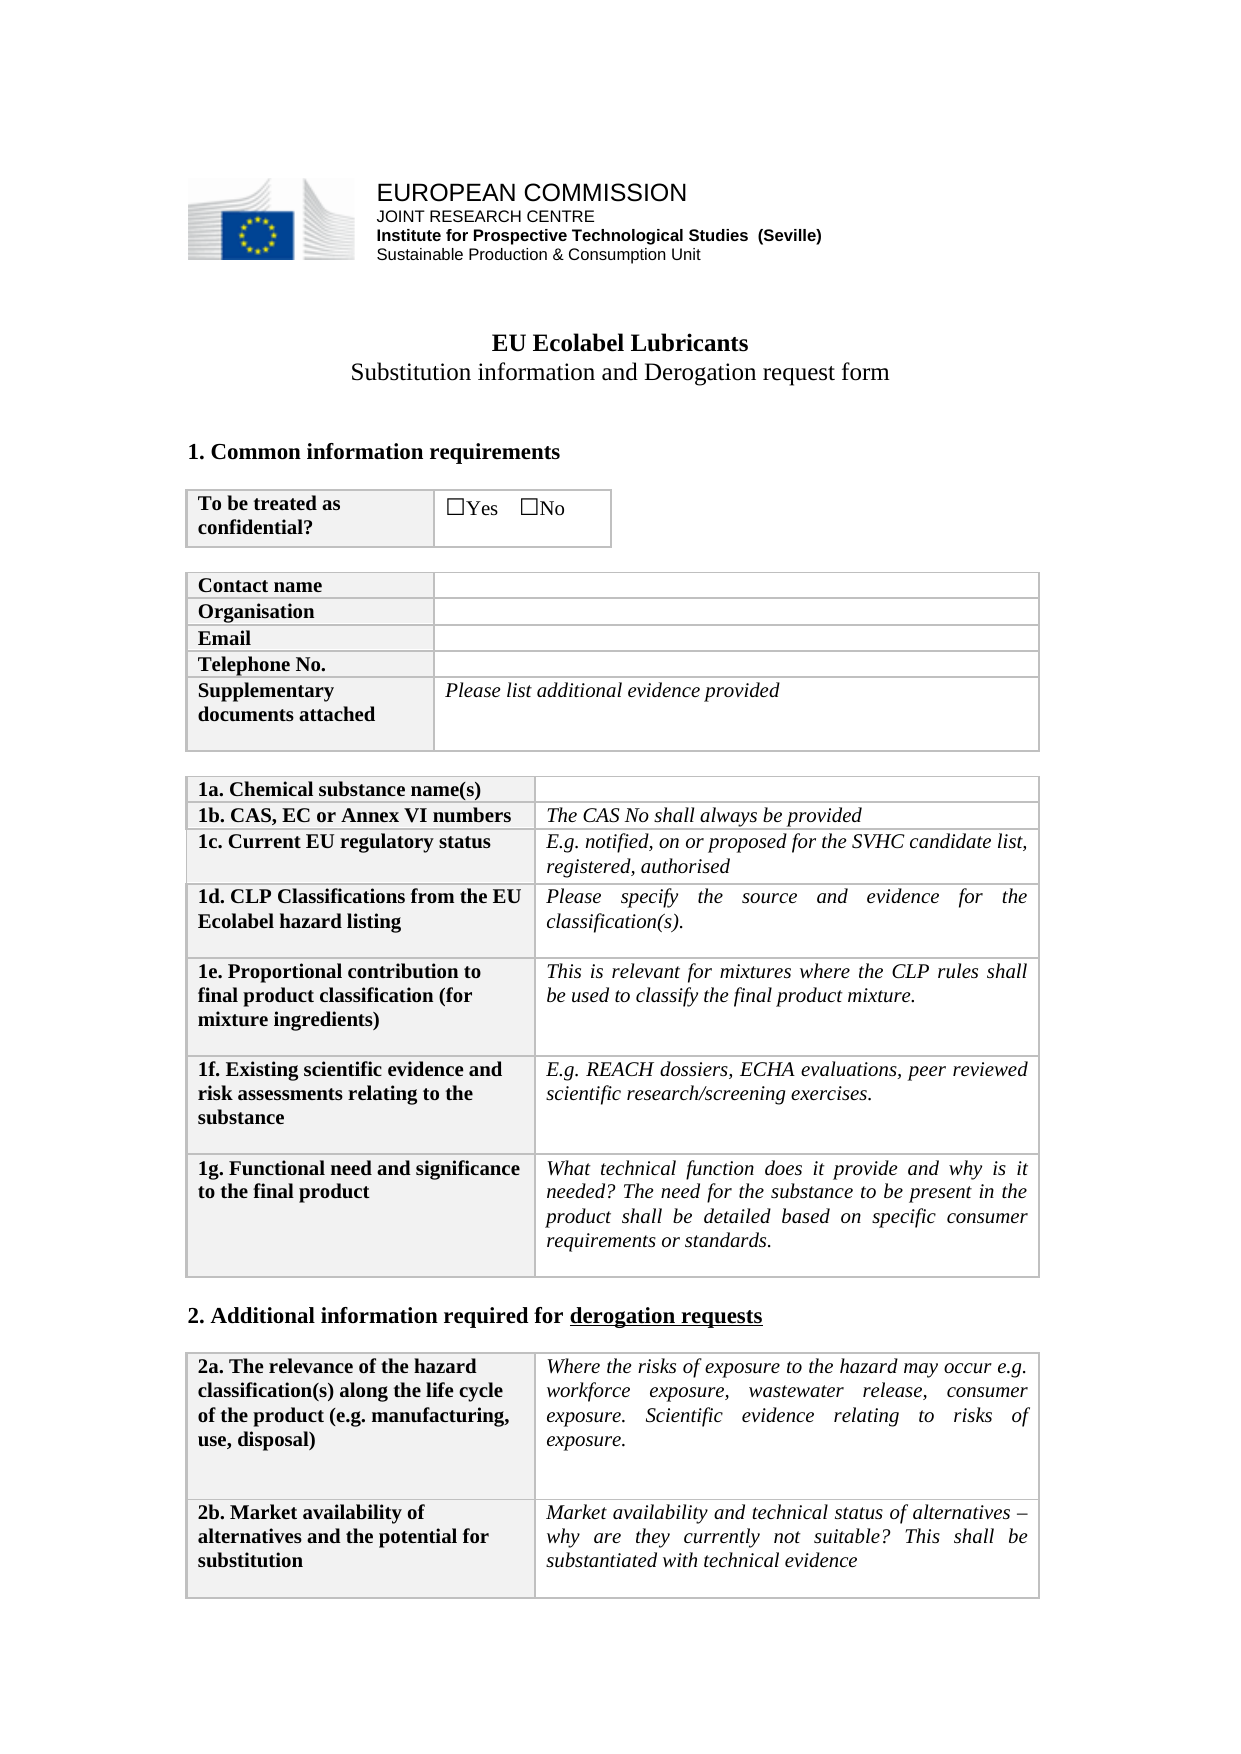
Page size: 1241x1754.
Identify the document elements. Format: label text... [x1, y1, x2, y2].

table_cell 1f. Existing scientific evidence and risk assessments relating to the substance [188, 1057, 534, 1153]
table_cell Organisation [188, 599, 433, 623]
table_cell What technical function does it provide and why is it needed? The need for the substance to be present in the product shall be detailed based on specific consumer requirements or standards. [536, 1155, 1038, 1276]
table_cell [435, 652, 1038, 676]
table_cell Telephone No. [188, 652, 433, 676]
table_cell [435, 626, 1038, 649]
table_cell 1d. CLP Classifications from the EU Ecolabel hazard listing [188, 885, 534, 957]
table_header Where the risks of exposure to the hazard may occur e.g. workforce exposure, wastewater release, consumer exposure. Scientific evidence relating to risks of exposure. [536, 1354, 1038, 1499]
table_header Yes No [435, 491, 610, 546]
table_cell The CAS No shall always be provided [536, 803, 1038, 827]
table_cell Email [188, 626, 433, 649]
table_header [188, 178, 376, 328]
text EU Ecolabel Lubricants [187, 328, 1053, 357]
table_header To be treated as confidential? [188, 491, 433, 546]
table_header [435, 573, 1038, 597]
text 2. Additional information required for derogation requests [187, 1302, 1053, 1328]
table_cell Please list additional evidence provided [435, 678, 1038, 750]
table_header [536, 777, 1038, 801]
table_cell E.g. REACH dossiers, ECHA evaluations, peer reviewed scientific research/screening exercises. [536, 1057, 1038, 1153]
text 1. Common information requirements [187, 438, 1053, 464]
table_cell 1c. Current EU regulatory status [187, 830, 534, 882]
table_cell This is relevant for mixtures where the CLP rules shall be used to classify the final product mixture. [536, 959, 1038, 1055]
table_cell 2b. Market availability of alternatives and the potential for substitution [188, 1500, 534, 1597]
table_header 2a. The relevance of the hazard classification(s) along the life cycle of the product (e.g. manufacturing, use, disposal) [188, 1354, 534, 1499]
table_cell E.g. notified, on or proposed for the SVHC candidate list, registered, authorised [536, 830, 1038, 882]
table_cell Supplementary documents attached [188, 678, 433, 750]
table_header EUROPEAN COMMISSION JOINT RESEARCH CENTRE Institute for Prospective Technological Studies (Seville) Sustainable Production & Consumption Unit [376, 178, 1174, 328]
table_header 1a. Chemical substance name(s) [188, 777, 534, 801]
table_cell Please specify the source and evidence for the classification(s). [536, 885, 1038, 957]
table_cell [435, 599, 1038, 623]
table_header Contact name [188, 573, 433, 597]
table_cell 1e. Proportional contribution to final product classification (for mixture ingredients) [188, 959, 534, 1055]
table_cell 1g. Functional need and significance to the final product [188, 1155, 534, 1276]
table_cell Market availability and technical status of alternatives – why are they currently not suitable? This shall be substantiated with technical evidence [536, 1500, 1038, 1597]
text Substitution information and Derogation request form [187, 357, 1053, 386]
table_cell 1b. CAS, EC or Annex VI numbers [188, 803, 534, 827]
